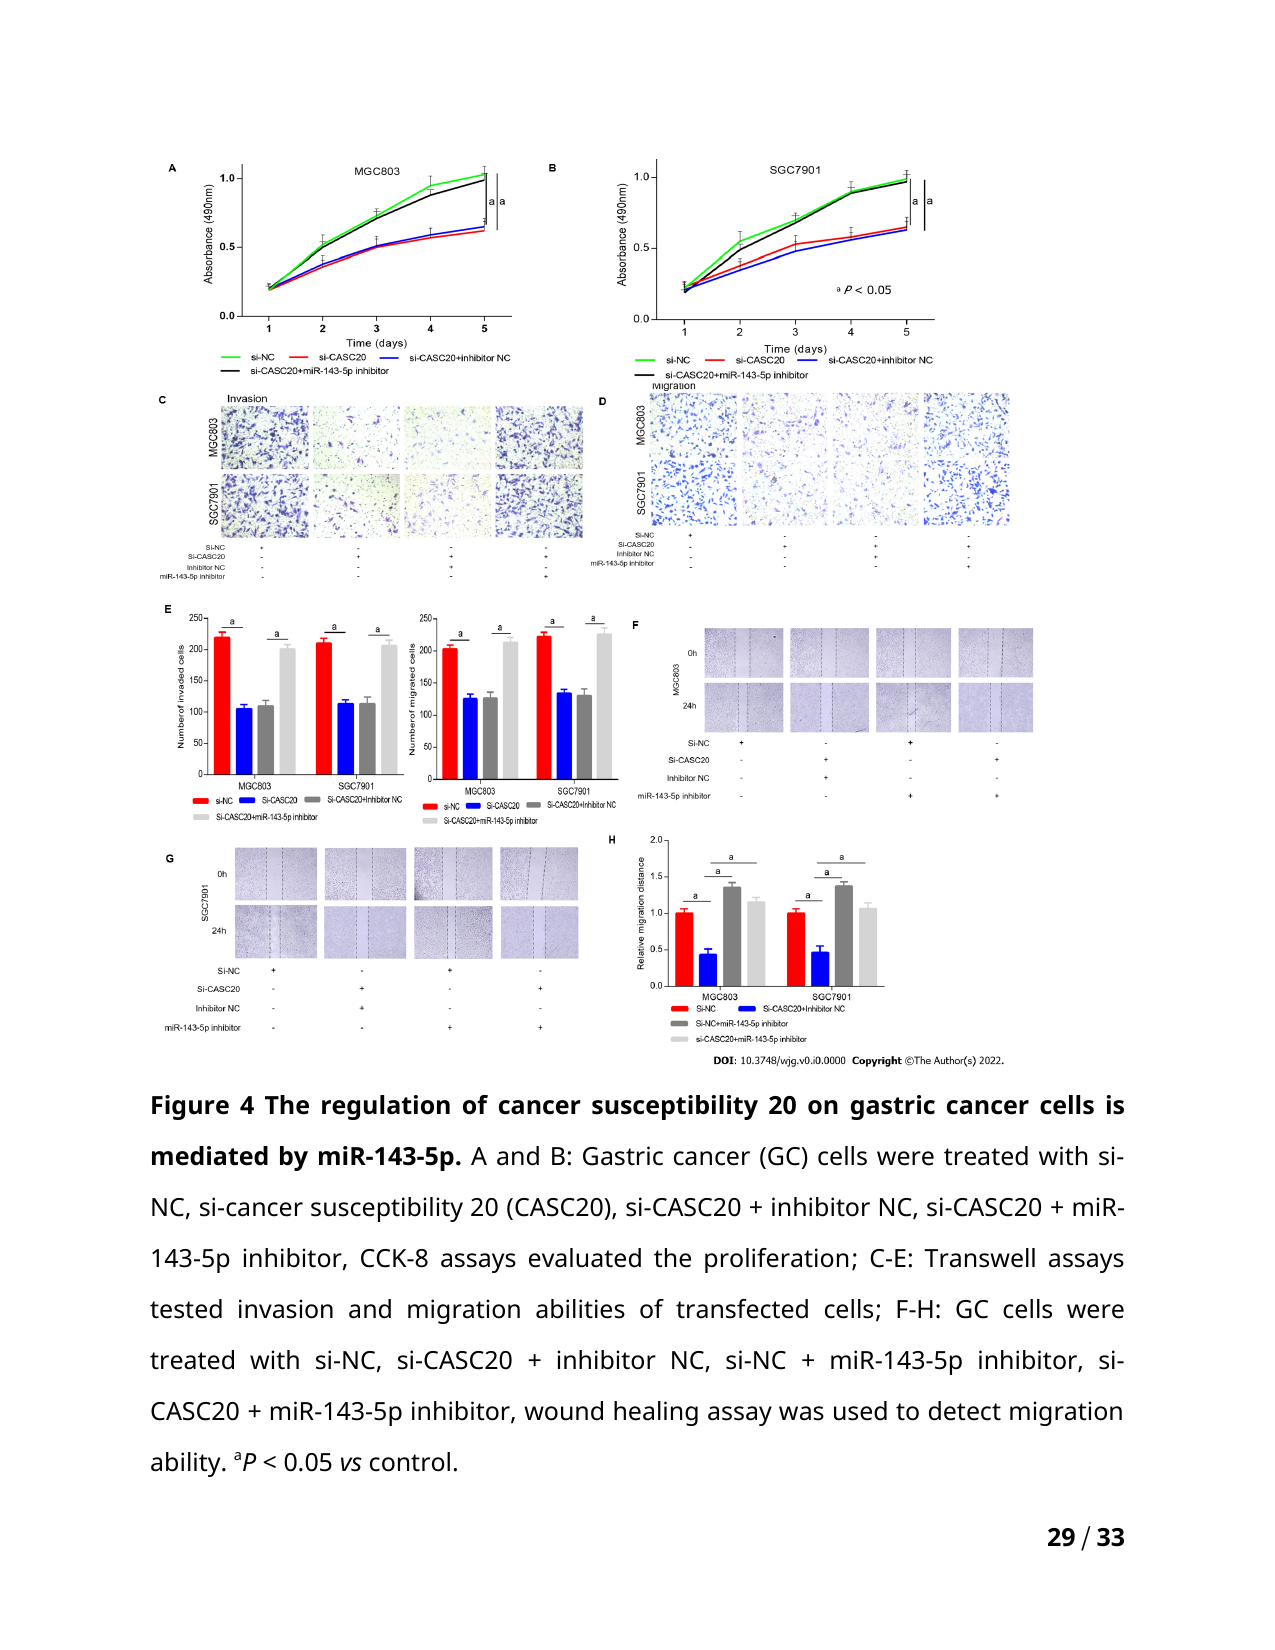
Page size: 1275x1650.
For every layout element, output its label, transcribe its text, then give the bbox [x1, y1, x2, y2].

picture [150, 150, 1020, 583]
text Figure 4 The regulation of cancer susceptibility 20 on gastric cancer cells is mediated by miR-143-5p. A and B: Gastric cancer (GC) cells were treated with si-NC, si-cancer susceptibility 20 (CASC20), si-CASC20 + inhibitor NC, si-CASC20 + miR-143-5p inhibitor, CCK-8 assays evaluated the proliferation; C-E: Transwell assays tested invasion and migration abilities of transfected cells; F-H: GC cells were treated with si-NC, si-CASC20 + inhibitor NC, si-NC + miR-143-5p inhibitor, si-CASC20 + miR-143-5p inhibitor, wound healing assay was used to detect migration ability. aP < 0.05 vs control. [150, 1087, 1125, 1479]
picture [150, 597, 1039, 1073]
